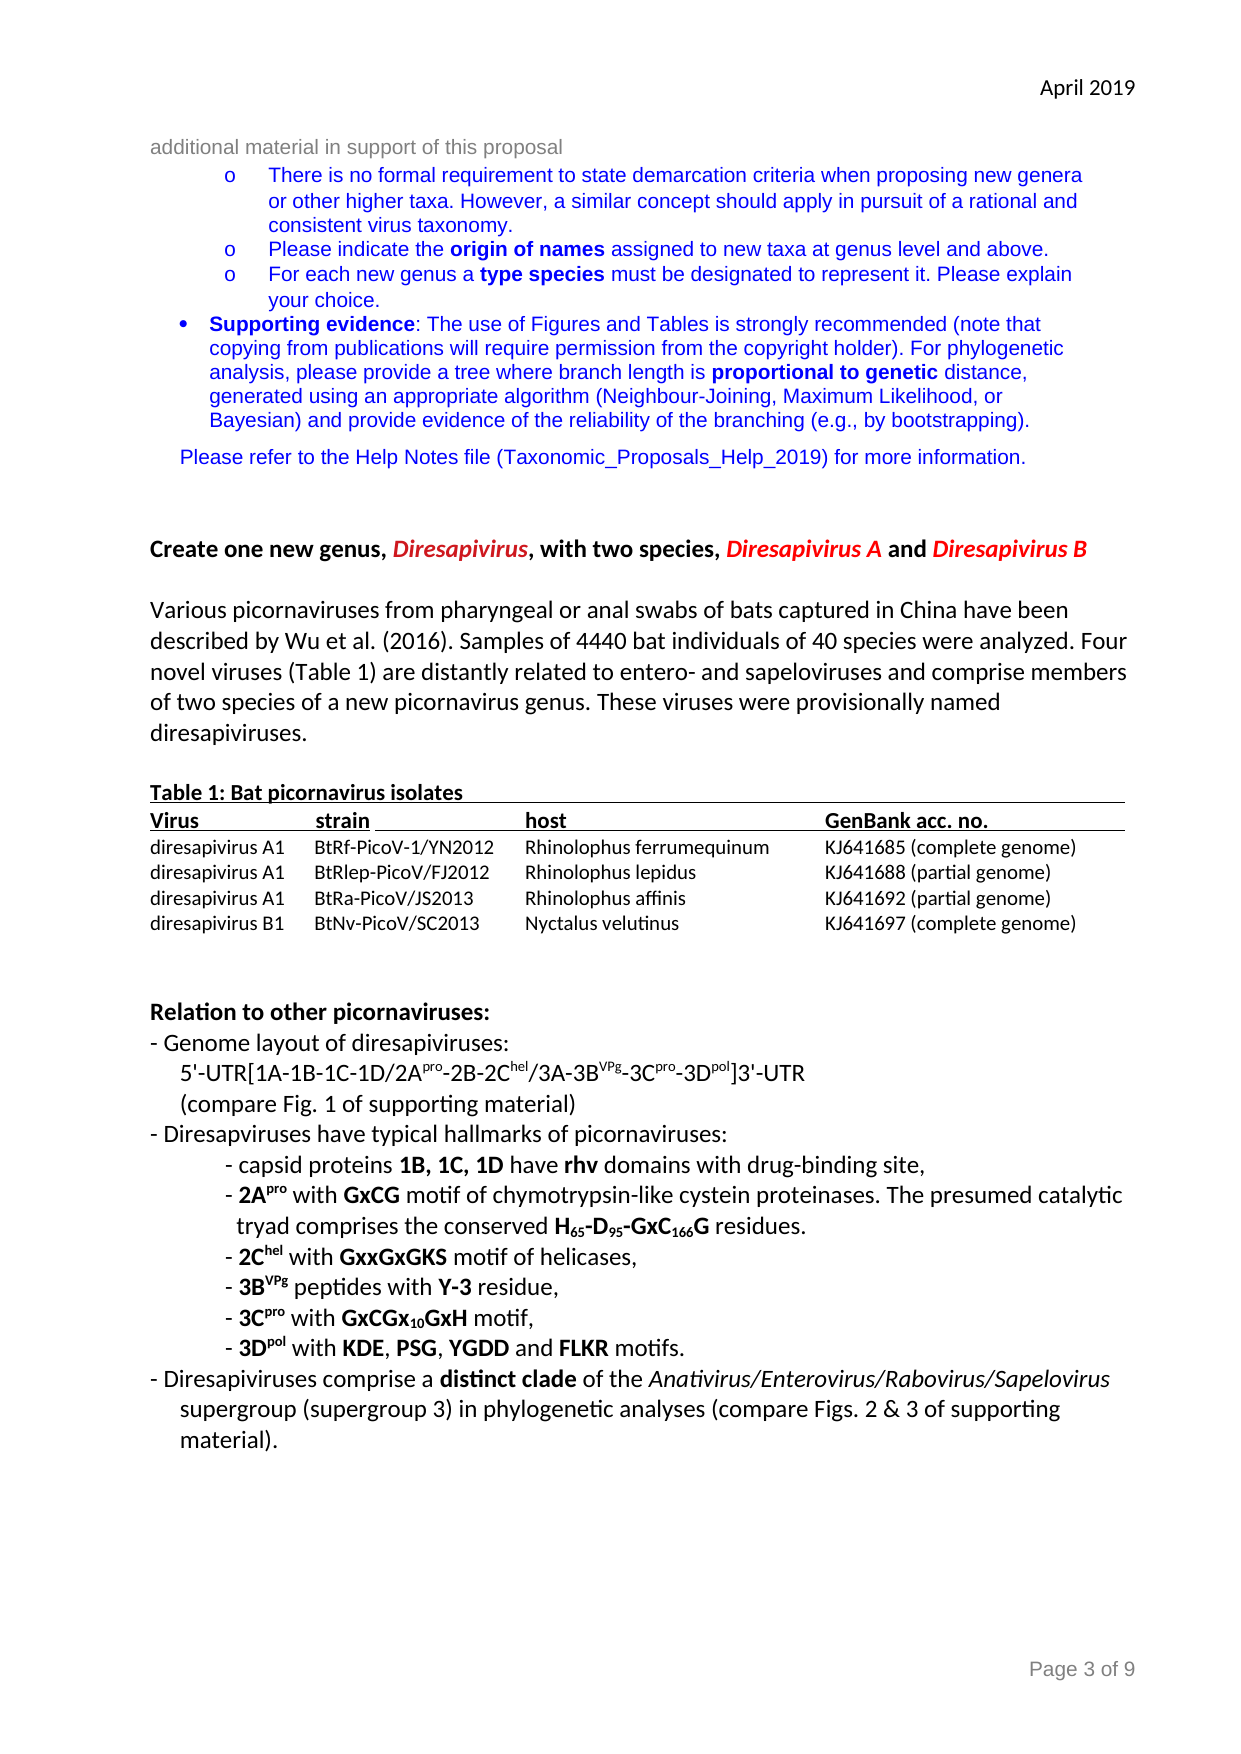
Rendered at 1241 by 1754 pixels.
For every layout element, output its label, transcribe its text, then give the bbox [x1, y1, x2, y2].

text diresapivirus A1 BtRlep-PicoV/FJ2012 Rhinolophus lepidus KJ641688 (partial genome) [150, 859, 1135, 885]
text - 3Cpro with GxCGx10GxH motif, [150, 1302, 1135, 1332]
text Virus strain host GenBank acc. no. [150, 806, 1135, 834]
text - capsid proteins 1B, 1C, 1D have rhv domains with drug-binding site, [150, 1149, 1135, 1180]
text - 3Dpol with KDE, PSG, YGDD and FLKR motifs. [150, 1332, 1135, 1363]
text - 2Chel with GxxGxGKS motif of helicases, [150, 1241, 1135, 1271]
text 5'-UTR[1A-1B-1C-1D/2Apro-2B-2Chel/3A-3BVPg-3Cpro-3Dpol]3'-UTR [150, 1058, 1135, 1088]
text - 3BVPg peptides with Y-3 residue, [150, 1271, 1135, 1302]
text - Diresapviruses have typical hallmarks of picornaviruses: [150, 1119, 1135, 1149]
text diresapivirus A1 BtRf-PicoV-1/YN2012 Rhinolophus ferrumequinum KJ641685 (complete genome) [150, 834, 1135, 859]
text Various picornaviruses from pharyngeal or anal swabs of bats captured in China have been described by Wu et al. (2016). Samples of 4440 bat individuals of 40 species were analyzed. Four novel viruses (Table 1) are distantly related to entero- and sapeloviruses and comprise members of two species of a new picornavirus genus. These viruses were provisionally named diresapiviruses. [150, 595, 1135, 747]
text Relation to other picornaviruses: [150, 997, 1135, 1027]
text - Diresapiviruses comprise a distinct clade of the Anativirus/Enterovirus/Rabovirus/Sapelovirus supergroup (supergroup 3) in phylogenetic analyses (compare Figs. 2 & 3 of supporting material). [150, 1363, 1135, 1454]
text Create one new genus, Diresapivirus, with two species, Diresapivirus A and Diresapivirus B [150, 534, 1135, 564]
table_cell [139, 163, 1100, 505]
text diresapivirus A1 BtRa-PicoV/JS2013 Rhinolophus affinis KJ641692 (partial genome) [150, 885, 1135, 910]
table_header additional material in support of this proposal [139, 135, 1100, 163]
text diresapivirus B1 BtNv-PicoV/SC2013 Nyctalus velutinus KJ641697 (complete genome) [150, 910, 1135, 936]
text Table 1: Bat picornavirus isolates [150, 778, 1135, 806]
text - 2Apro with GxCG motif of chymotrypsin-like cystein proteinases. The presumed catalytic [150, 1180, 1135, 1210]
text (compare Fig. 1 of supporting material) [150, 1088, 1135, 1119]
text - Genome layout of diresapiviruses: [150, 1027, 1135, 1058]
text tryad comprises the conserved H65-D95-GxC166G residues. [150, 1210, 1135, 1241]
